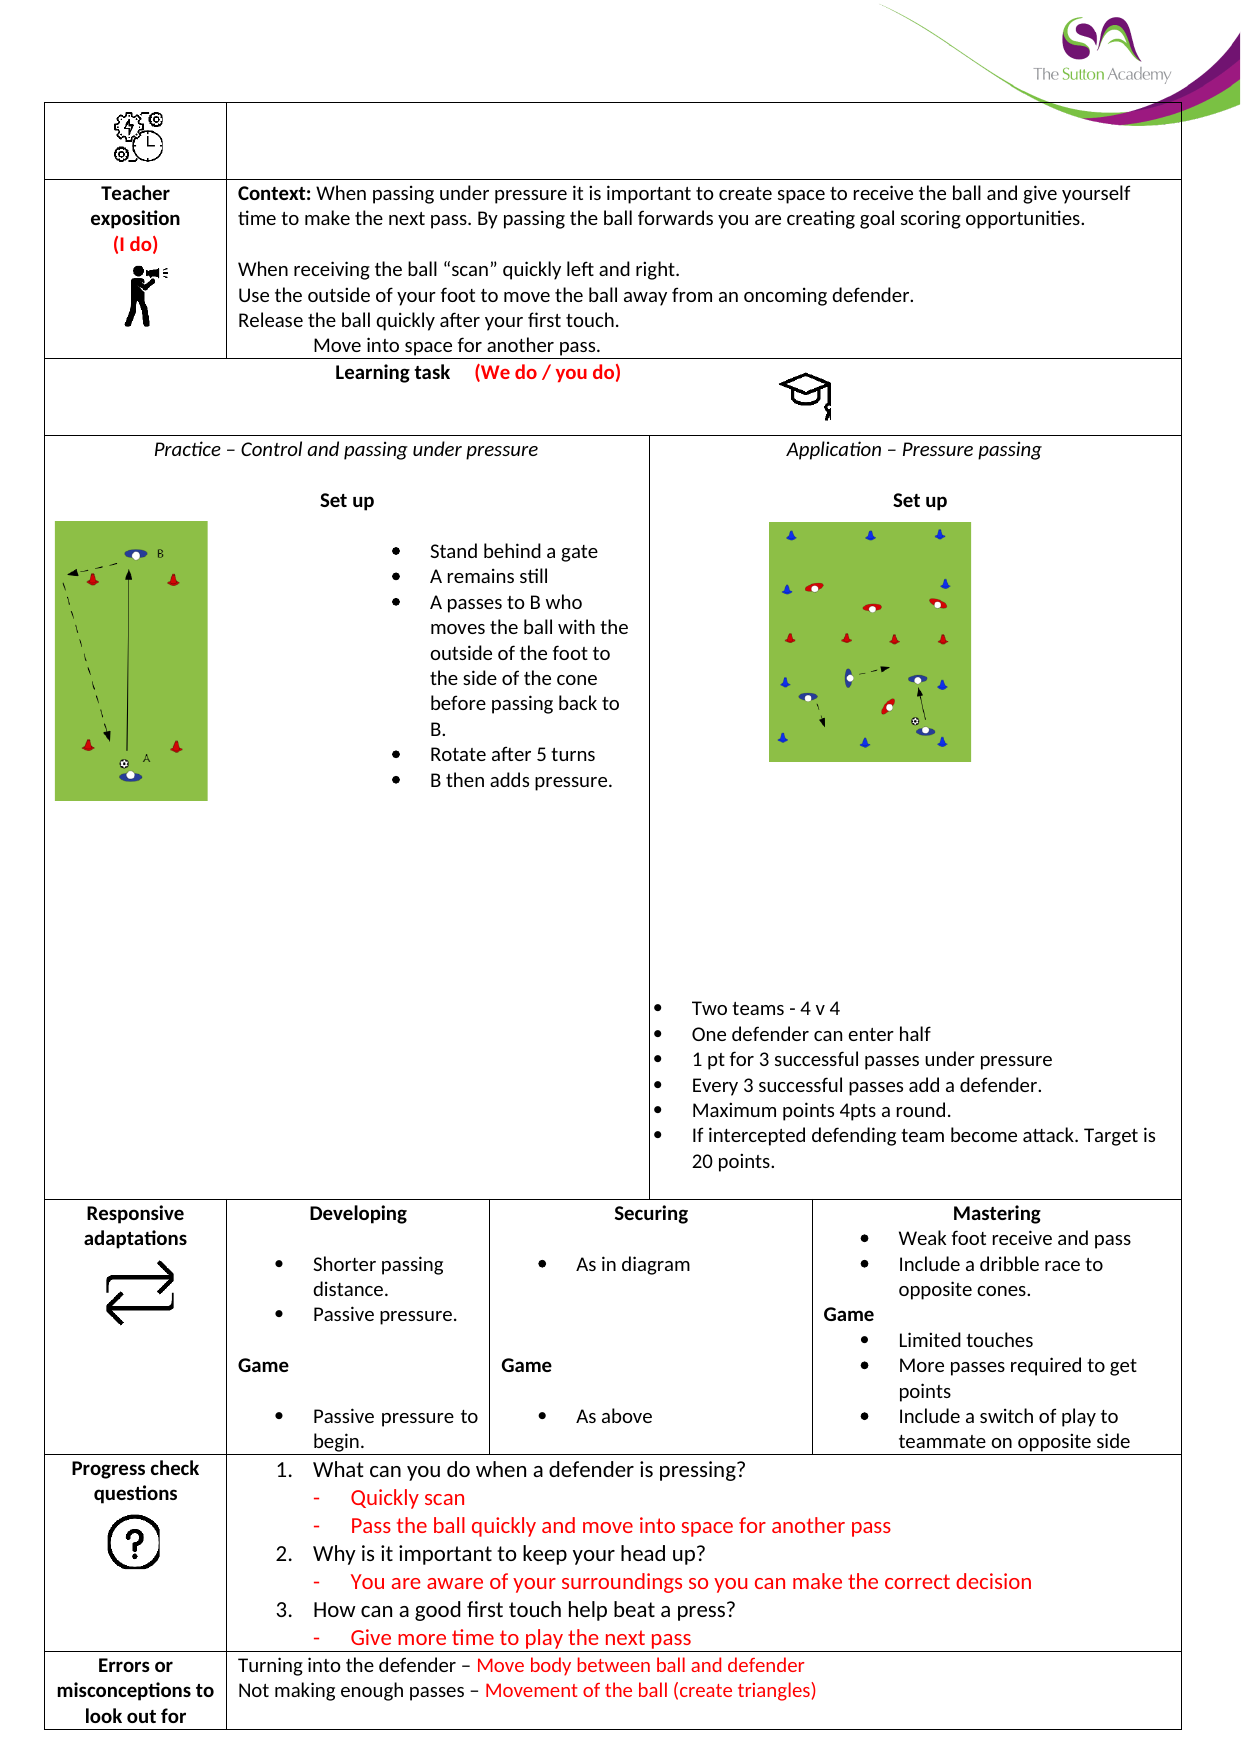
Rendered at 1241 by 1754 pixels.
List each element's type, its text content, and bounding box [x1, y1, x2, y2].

table_header Do now [45, 103, 226, 179]
picture [769, 522, 972, 762]
table_cell What can you do when a defender is pressing? Quickly scan Pass the ball quickly and move into space for another pass Why is it important to keep your head up? You are aware of your surroundings so you can make the correct decision How can a good first touch help beat a press? Give more time to play the next pass [227, 1455, 1181, 1651]
table_cell Securing As in diagram Game As above [490, 1200, 812, 1454]
table_cell Developing Shorter passing distance. Passive pressure. Game Passive pressure to begin. [227, 1200, 489, 1454]
table_cell Application – Pressure passing Set up Two teams - 4 v 4 One defender can enter half 1 pt for 3 successful passes under pressure Every 3 successful passes add a defender. Maximum points 4pts a round. If intercepted defending team become attack. Target is 20 points. [650, 436, 1181, 1199]
picture [112, 110, 163, 161]
table_cell Mastering Weak foot receive and pass Include a dribble race to opposite cones. Game Limited touches More passes required to get points Include a switch of play to teammate on opposite side [813, 1200, 1181, 1454]
table_cell Context: When passing under pressure it is important to create space to receive the ball and give yourself time to make the next pass. By passing the ball forwards you are creating goal scoring opportunities. When receiving the ball “scan” quickly left and right. Use the outside of your foot to move the ball away from an oncoming defender. Release the ball quickly after your first touch. Move into space for another pass. [227, 180, 1181, 358]
table_cell Progress check questions [45, 1455, 226, 1651]
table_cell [227, 1652, 1181, 1728]
picture [777, 368, 831, 422]
picture [104, 1257, 173, 1326]
picture [878, 3, 1241, 126]
table_cell Learning task (We do / you do) [45, 359, 1181, 435]
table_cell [45, 1652, 226, 1728]
picture [54, 521, 208, 801]
picture [106, 1514, 160, 1568]
table_cell Practice – Control and passing under pressure Set up Stand behind a gate A remains still A passes to B who moves the ball with the outside of the foot to the side of the cone before passing back to B. Rotate after 5 turns B then adds pressure. [45, 436, 649, 1199]
picture [115, 265, 172, 325]
table_cell Responsive adaptations [45, 1200, 226, 1454]
table_cell Teacher exposition (I do) [45, 180, 226, 358]
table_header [227, 103, 1181, 179]
